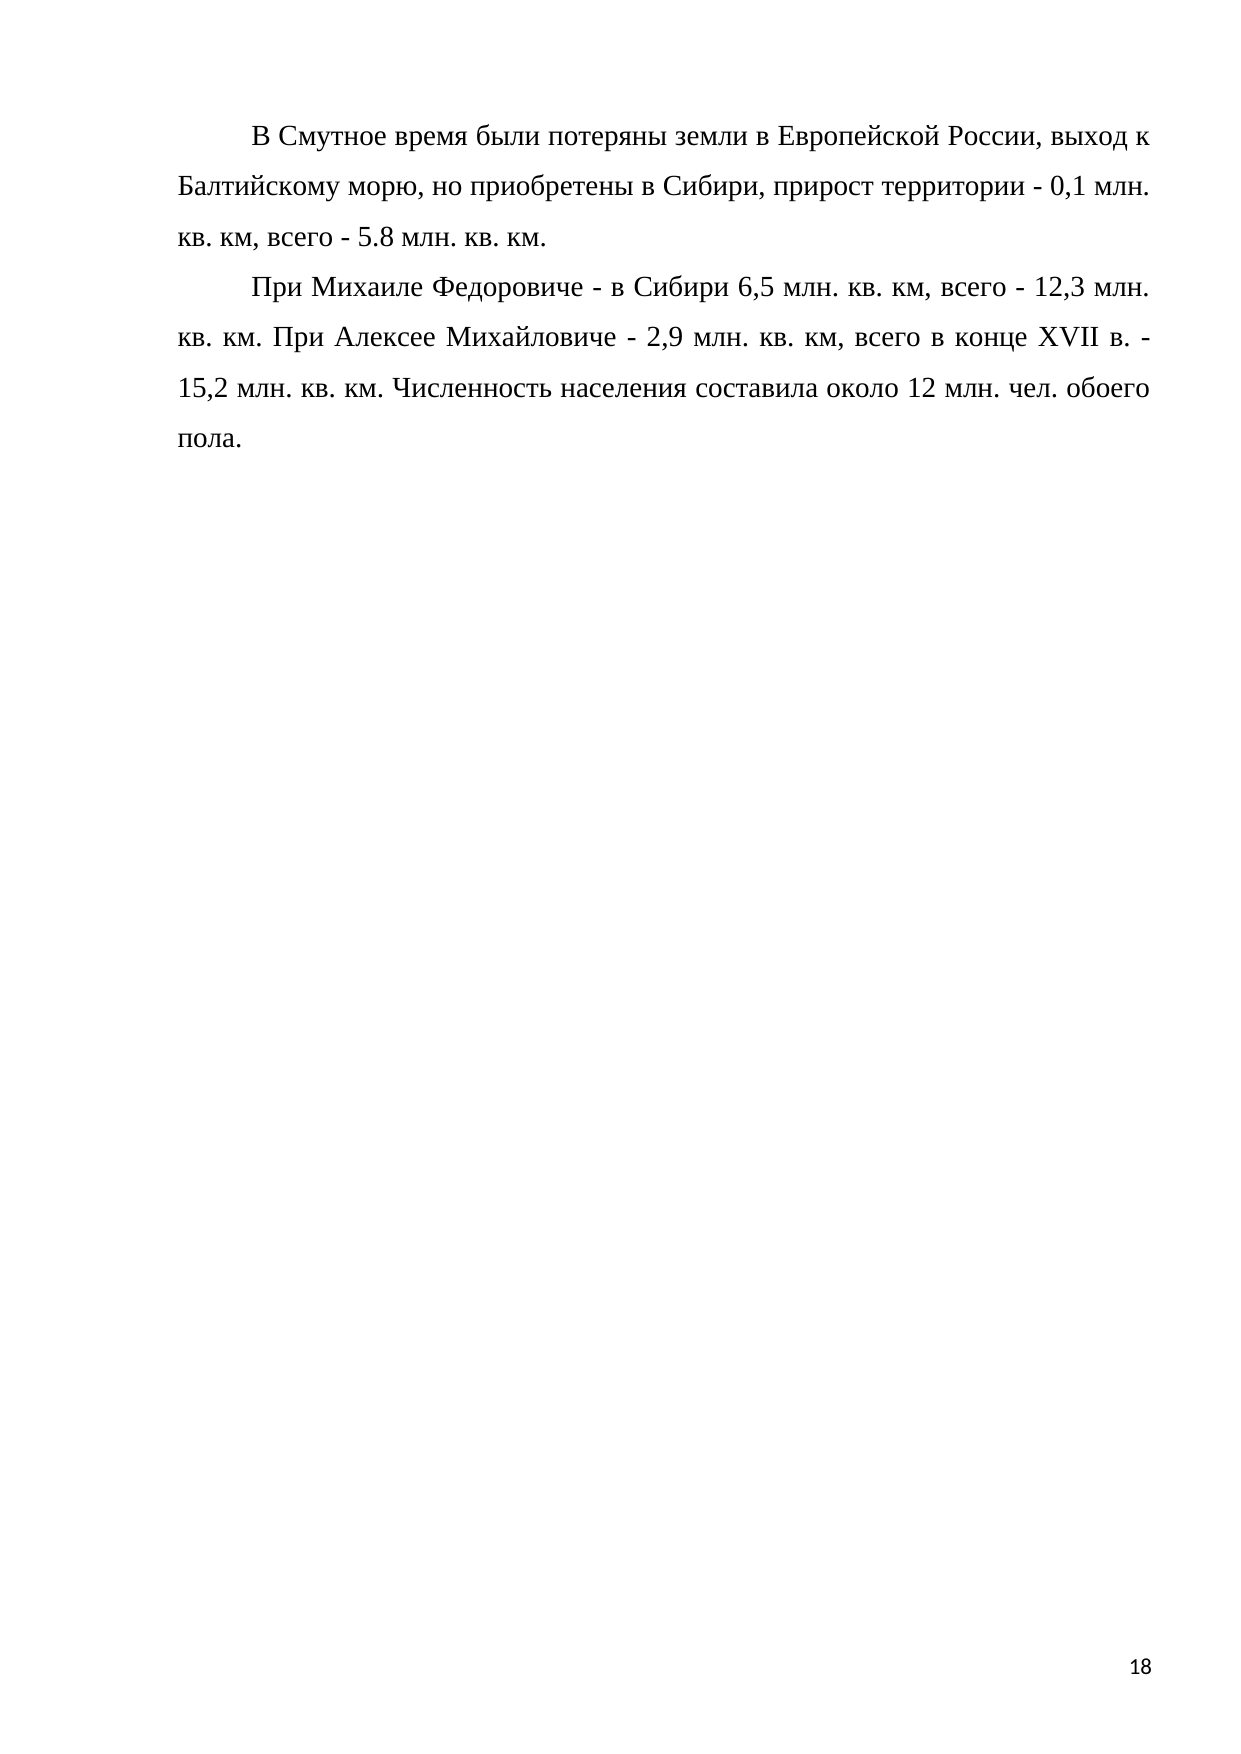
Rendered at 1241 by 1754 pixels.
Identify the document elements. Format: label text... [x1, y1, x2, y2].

text При Михаиле Федоровиче - в Сибири 6,5 млн. кв. км, всего - 12,3 млн. кв. км. При Алексее Михайловиче - 2,9 млн. кв. км, всего в конце XVII в. - 15,2 млн. кв. км. Численность населения составила около 12 млн. чел. обоего пола. [177, 269, 1152, 453]
text В Смутное время были потеряны земли в Европейской России, выход к Балтийскому морю, но приобретены в Сибири, прирост территории - 0,1 млн. кв. км, всего - 5.8 млн. кв. км. [177, 118, 1152, 252]
